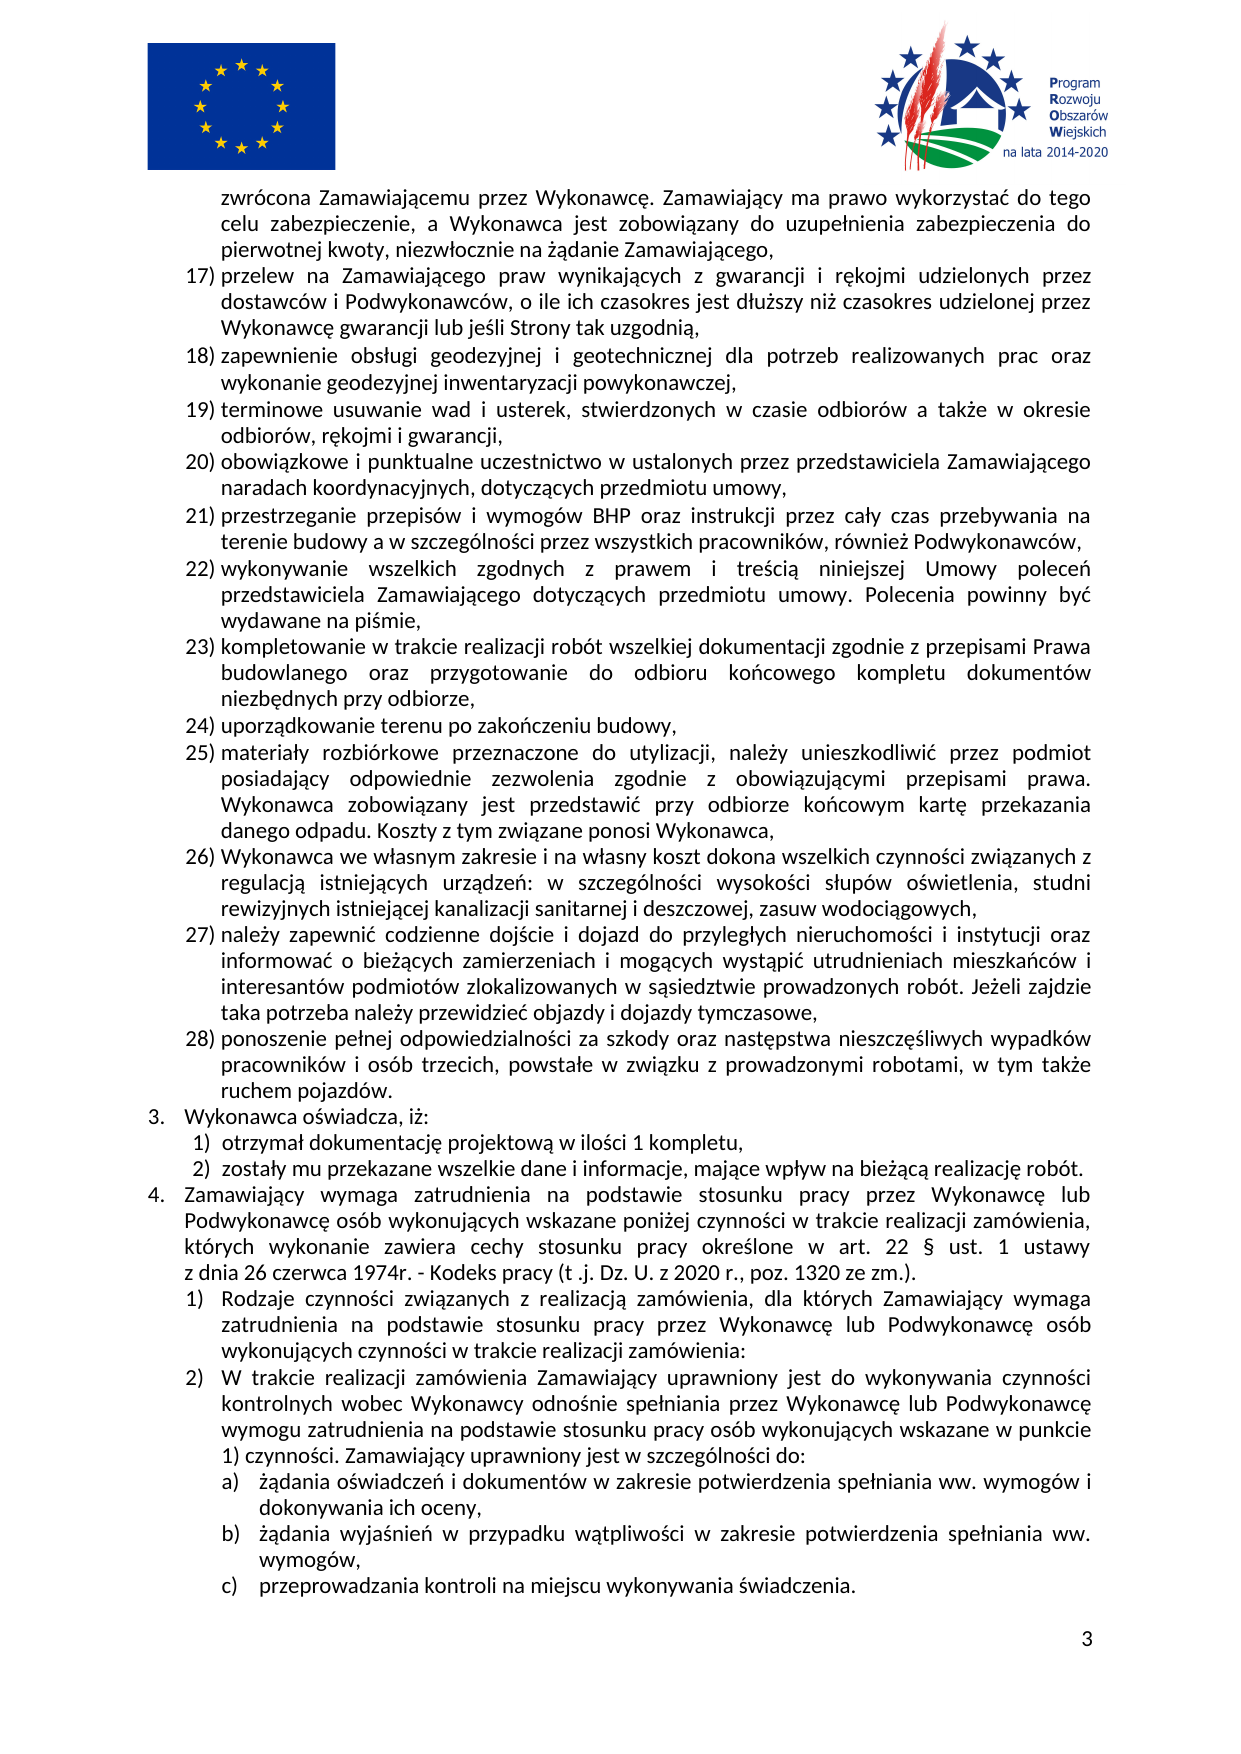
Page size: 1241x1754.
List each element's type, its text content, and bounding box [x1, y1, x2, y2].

list Wykonawca we własnym zakresie i na własny koszt dokona wszelkich czynności związanych z regulacją istniejących urządzeń: w szczególności wysokości słupów oświetlenia, studni rewizyjnych istniejącej kanalizacji sanitarnej i deszczowej, zasuw wodociągowych, [185, 843, 1093, 921]
list wykonywanie wszelkich zgodnych z prawem i treścią niniejszej Umowy poleceń przedstawiciela Zamawiającego dotyczących przedmiotu umowy. Polecenia powinny być wydawane na piśmie, [185, 556, 1093, 634]
list materiały rozbiórkowe przeznaczone do utylizacji, należy unieszkodliwić przez podmiot posiadający odpowiednie zezwolenia zgodnie z obowiązującymi przepisami prawa. Wykonawca zobowiązany jest przedstawić przy odbiorze końcowym kartę przekazania danego odpadu. Koszty z tym związane ponosi Wykonawca, [185, 739, 1093, 843]
list obowiązkowe i punktualne uczestnictwo w ustalonych przez przedstawiciela Zamawiającego naradach koordynacyjnych, dotyczących przedmiotu umowy, [185, 449, 1093, 501]
list uporządkowanie terenu po zakończeniu budowy, [185, 713, 1093, 739]
list otrzymał dokumentację projektową w ilości 1 kompletu, [192, 1130, 1093, 1156]
list przelew na Zamawiającego praw wynikających z gwarancji i rękojmi udzielonych przez dostawców i Podwykonawców, o ile ich czasokres jest dłuższy niż czasokres udzielonej przez Wykonawcę gwarancji lub jeśli Strony tak uzgodnią, [185, 263, 1093, 341]
list należy zapewnić codzienne dojście i dojazd do przyległych nieruchomości i instytucji oraz informować o bieżących zamierzeniach i mogących wystąpić utrudnieniach mieszkańców i interesantów podmiotów zlokalizowanych w sąsiedztwie prowadzonych robót. Jeżeli zajdzie taka potrzeba należy przewidzieć objazdy i dojazdy tymczasowe, [185, 921, 1093, 1026]
list terminowe usuwanie wad i usterek, stwierdzonych w czasie odbiorów a także w okresie odbiorów, rękojmi i gwarancji, [185, 396, 1093, 448]
text 3. Wykonawca oświadcza, iż: [148, 1104, 1093, 1130]
list żądania wyjaśnień w przypadku wątpliwości w zakresie potwierdzenia spełniania ww. wymogów, [221, 1520, 1093, 1572]
list Rodzaje czynności związanych z realizacją zamówienia, dla których Zamawiający wymaga zatrudnienia na podstawie stosunku pracy przez Wykonawcę lub Podwykonawcę osób wykonujących czynności w trakcie realizacji zamówienia: [185, 1286, 1093, 1364]
text 4. Zamawiający wymaga zatrudnienia na podstawie stosunku pracy przez Wykonawcę lub Podwykonawcę osób wykonujących wskazane poniżej czynności w trakcie realizacji zamówienia, których wykonanie zawiera cechy stosunku pracy określone w art. 22 § ust. 1 ustawy z dnia 26 czerwca 1974r. - Kodeks pracy (t .j. Dz. U. z 2020 r., poz. 1320 ze zm.). [148, 1182, 1092, 1286]
list zapewnienie obsługi geodezyjnej i geotechnicznej dla potrzeb realizowanych prac oraz wykonanie geodezyjnej inwentaryzacji powykonawczej, [185, 343, 1093, 395]
list przeprowadzania kontroli na miejscu wykonywania świadczenia. [221, 1572, 1093, 1598]
picture [864, 12, 1127, 185]
list kompletowanie w trakcie realizacji robót wszelkiej dokumentacji zgodnie z przepisami Prawa budowlanego oraz przygotowanie do odbioru końcowego kompletu dokumentów niezbędnych przy odbiorze, [185, 634, 1093, 712]
list przestrzeganie przepisów i wymogów BHP oraz instrukcji przez cały czas przebywania na terenie budowy a w szczególności przez wszystkich pracowników, również Podwykonawców, [185, 502, 1093, 554]
picture [147, 43, 336, 170]
list żądania oświadczeń i dokumentów w zakresie potwierdzenia spełniania ww. wymogów i dokonywania ich oceny, [221, 1468, 1093, 1520]
list W trakcie realizacji zamówienia Zamawiający uprawniony jest do wykonywania czynności kontrolnych wobec Wykonawcy odnośnie spełniania przez Wykonawcę lub Podwykonawcę wymogu zatrudnienia na podstawie stosunku pracy osób wykonujących wskazane w punkcie 1) czynności. Zamawiający uprawniony jest w szczególności do: [185, 1364, 1093, 1468]
list zostały mu przekazane wszelkie dane i informacje, mające wpływ na bieżącą realizację robót. [192, 1156, 1093, 1182]
list ponoszenie pełnej odpowiedzialności za szkody oraz następstwa nieszczęśliwych wypadków pracowników i osób trzecich, powstałe w związku z prowadzonymi robotami, w tym także ruchem pojazdów. [185, 1026, 1093, 1104]
